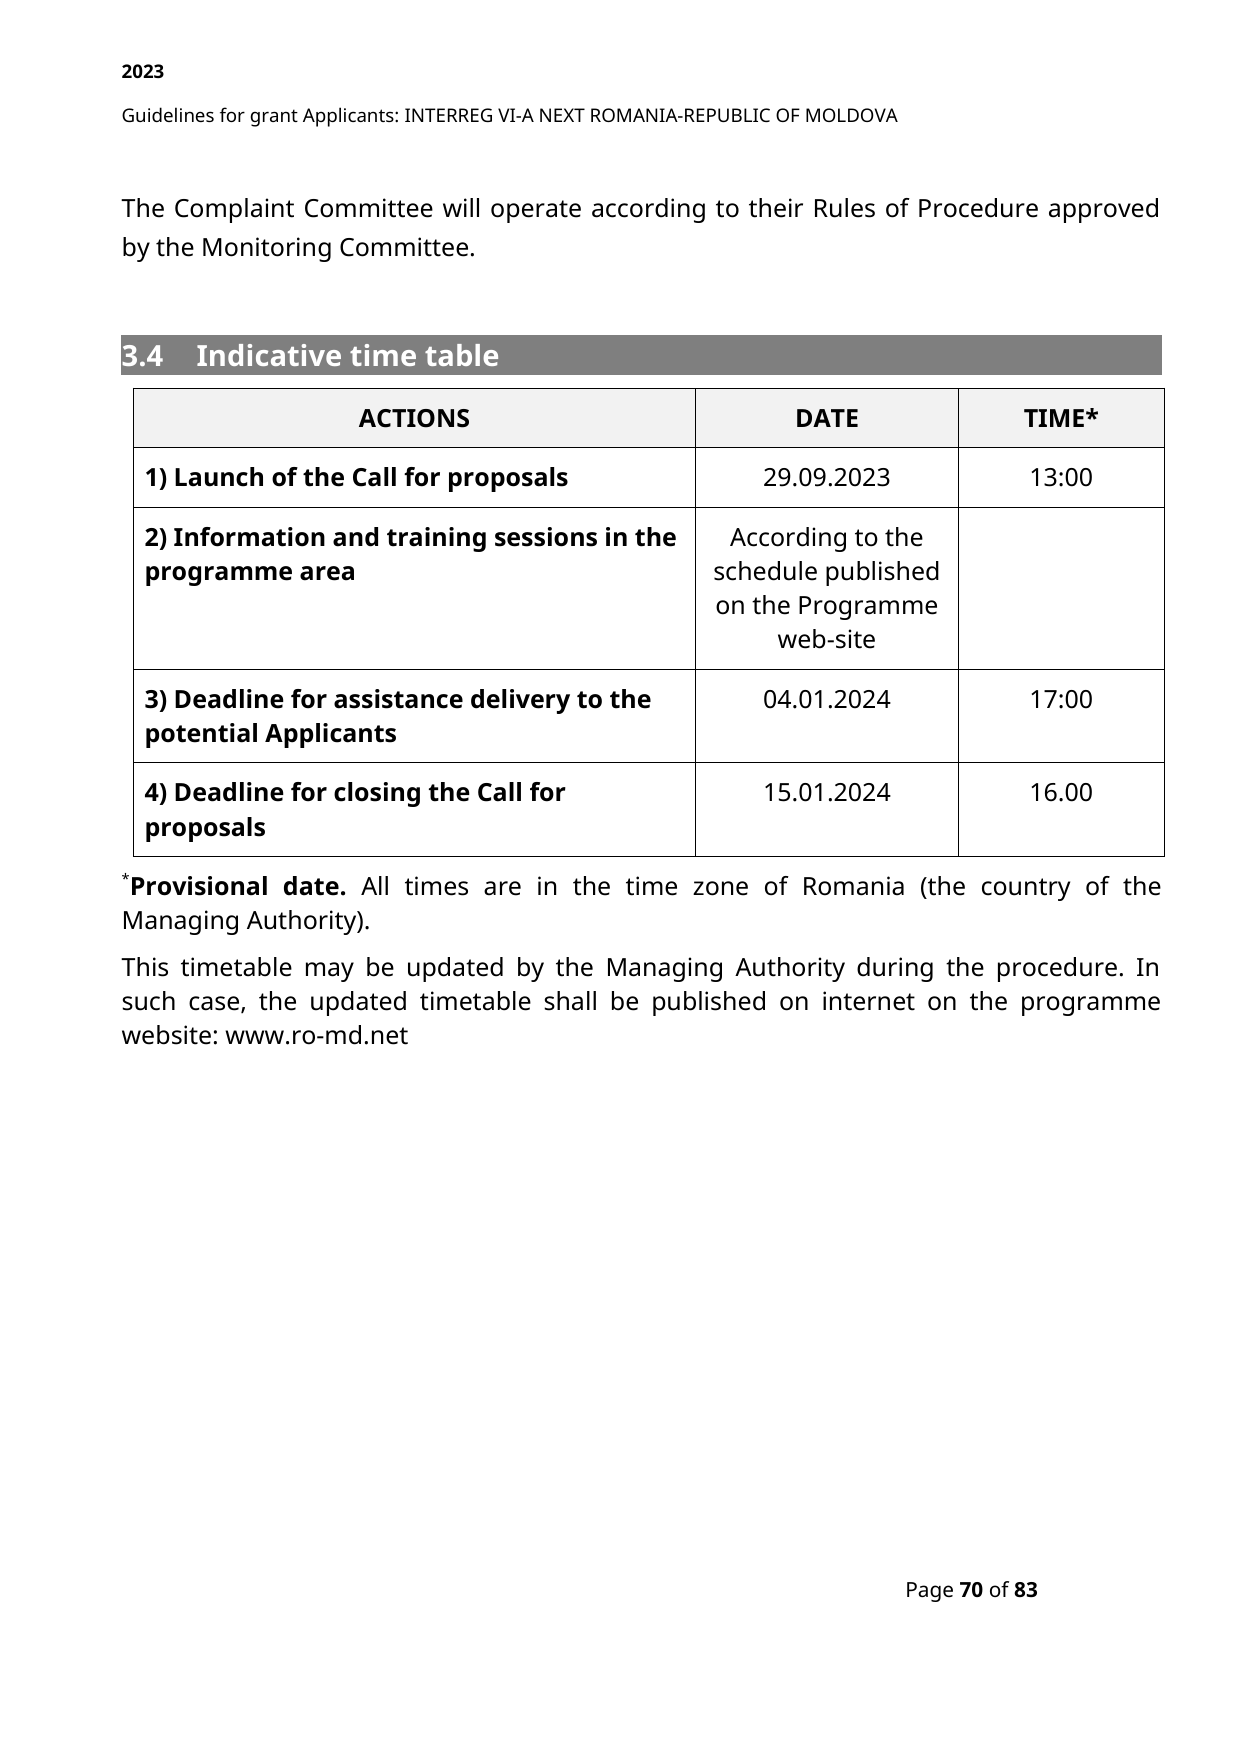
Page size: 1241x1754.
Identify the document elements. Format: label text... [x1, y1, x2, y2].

table_cell 2) Information and training sessions in the programme area [134, 508, 695, 668]
table_cell 1) Launch of the Call for proposals [134, 448, 695, 507]
table_cell 3) Deadline for assistance delivery to the potential Applicants [134, 670, 695, 762]
table_cell 13:00 [959, 448, 1164, 507]
table_header TIME* [959, 389, 1164, 447]
table_cell 29.09.2023 [696, 448, 958, 507]
table_cell 4) Deadline for closing the Call for proposals [134, 763, 695, 856]
table_cell 04.01.2024 [696, 670, 958, 762]
table_cell 17:00 [959, 670, 1164, 762]
text This timetable may be updated by the Managing Authority during the procedure. In such case, the updated timetable shall be published on internet on the programme website: www.ro-md.net [121, 949, 1162, 1052]
text The Complaint Committee will operate according to their Rules of Procedure approved by the Monitoring Committee. [121, 191, 1162, 264]
table_cell 15.01.2024 [696, 763, 958, 856]
table_cell 16.00 [959, 763, 1164, 856]
text *Provisional date. All times are in the time zone of Romania (the country of the Managing Authority). [121, 869, 1162, 937]
table_cell [959, 508, 1164, 668]
table_header DATE [696, 389, 958, 447]
text 3.4 Indicative time table [121, 335, 1162, 375]
table_cell According to the schedule published on the Programme web-site [696, 508, 958, 668]
table_header ACTIONS [134, 389, 695, 447]
